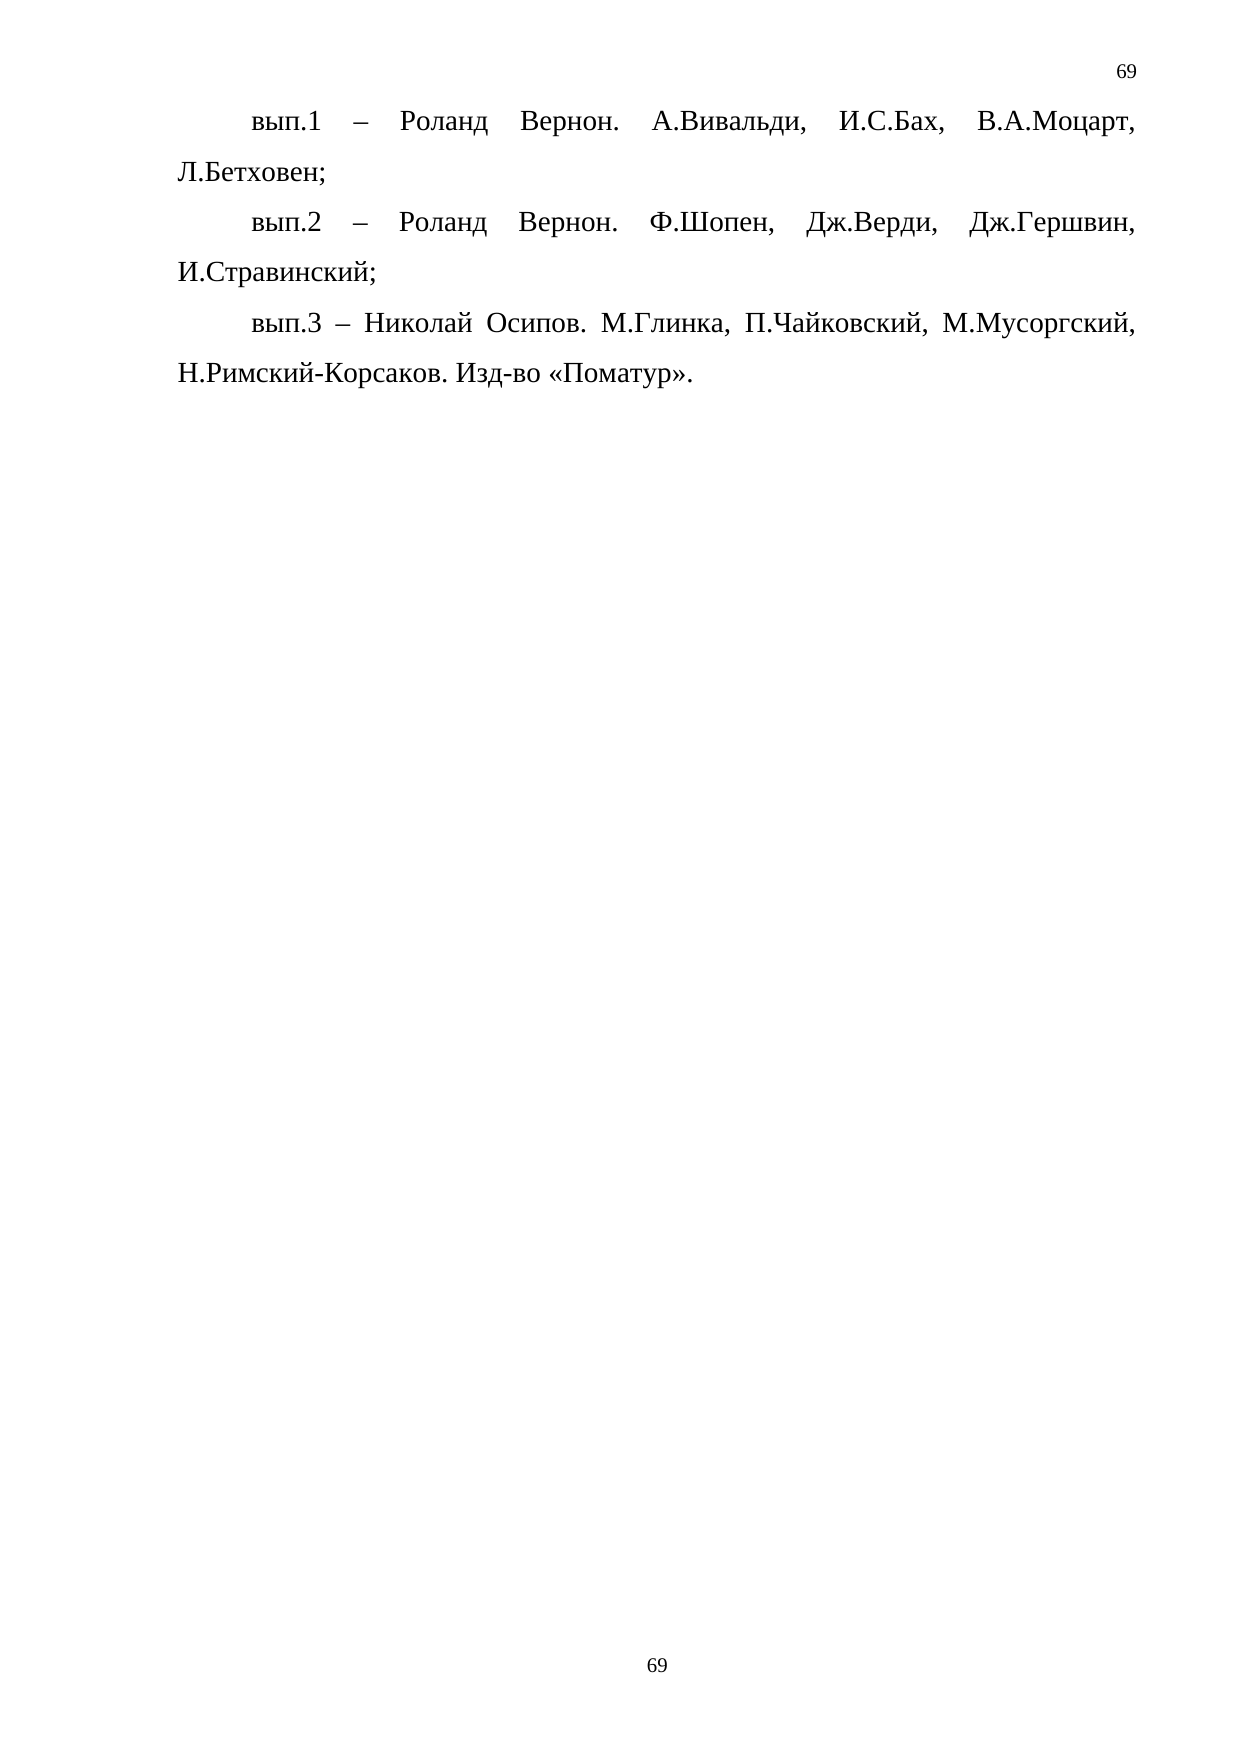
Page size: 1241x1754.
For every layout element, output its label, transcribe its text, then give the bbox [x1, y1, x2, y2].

text вып.3 – Николай Осипов. М.Глинка, П.Чайковский, М.Мусоргский, Н.Римский-Корсаков. Изд-во «Поматур». [177, 305, 1137, 388]
text вып.2 – Роланд Вернон. Ф.Шопен, Дж.Верди, Дж.Гершвин, И.Стравинский; [177, 204, 1137, 288]
text вып.1 – Роланд Вернон. А.Вивальди, И.С.Бах, В.А.Моцарт, Л.Бетховен; [177, 103, 1137, 187]
